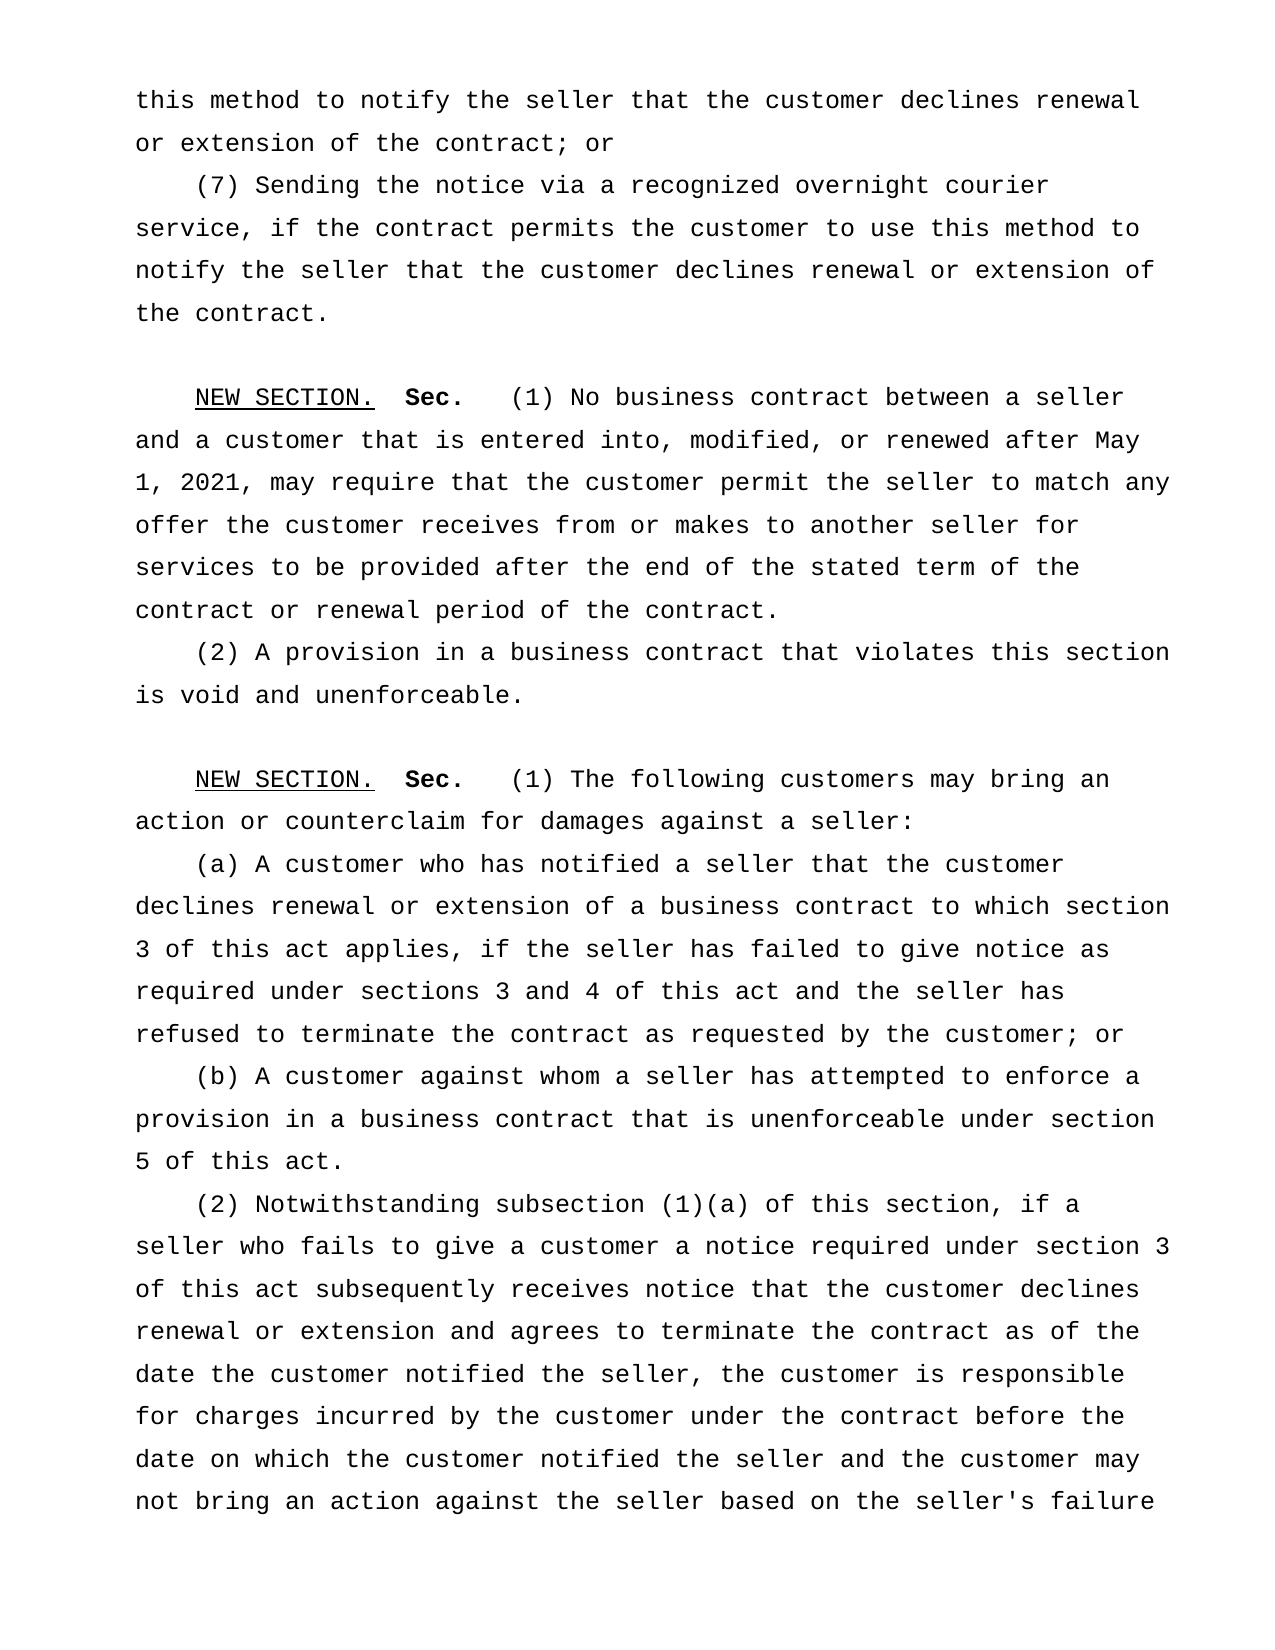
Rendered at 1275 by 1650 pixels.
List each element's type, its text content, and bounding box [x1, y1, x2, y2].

text (a) A customer who has notified a seller that the customer declines renewal or extension of a business contract to which section 3 of this act applies, if the seller has failed to give notice as required under sections 3 and 4 of this act and the seller has refused to terminate the contract as requested by the customer; or [135, 838, 1170, 1051]
text NEW SECTION. Sec. (1) No business contract between a seller and a customer that is entered into, modified, or renewed after May 1, 2021, may require that the customer permit the seller to match any offer the customer receives from or makes to another seller for services to be provided after the end of the stated term of the contract or renewal period of the contract. [135, 372, 1170, 627]
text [135, 75, 1170, 160]
text (b) A customer against whom a seller has attempted to enforce a provision in a business contract that is unenforceable under section 5 of this act. [135, 1051, 1170, 1178]
text (7) Sending the notice via a recognized overnight courier service, if the contract permits the customer to use this method to notify the seller that the customer declines renewal or extension of the contract. [135, 160, 1170, 330]
text (2) A provision in a business contract that violates this section is void and unenforceable. [135, 627, 1170, 712]
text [135, 1178, 1170, 1518]
text NEW SECTION. Sec. (1) The following customers may bring an action or counterclaim for damages against a seller: [135, 753, 1170, 838]
